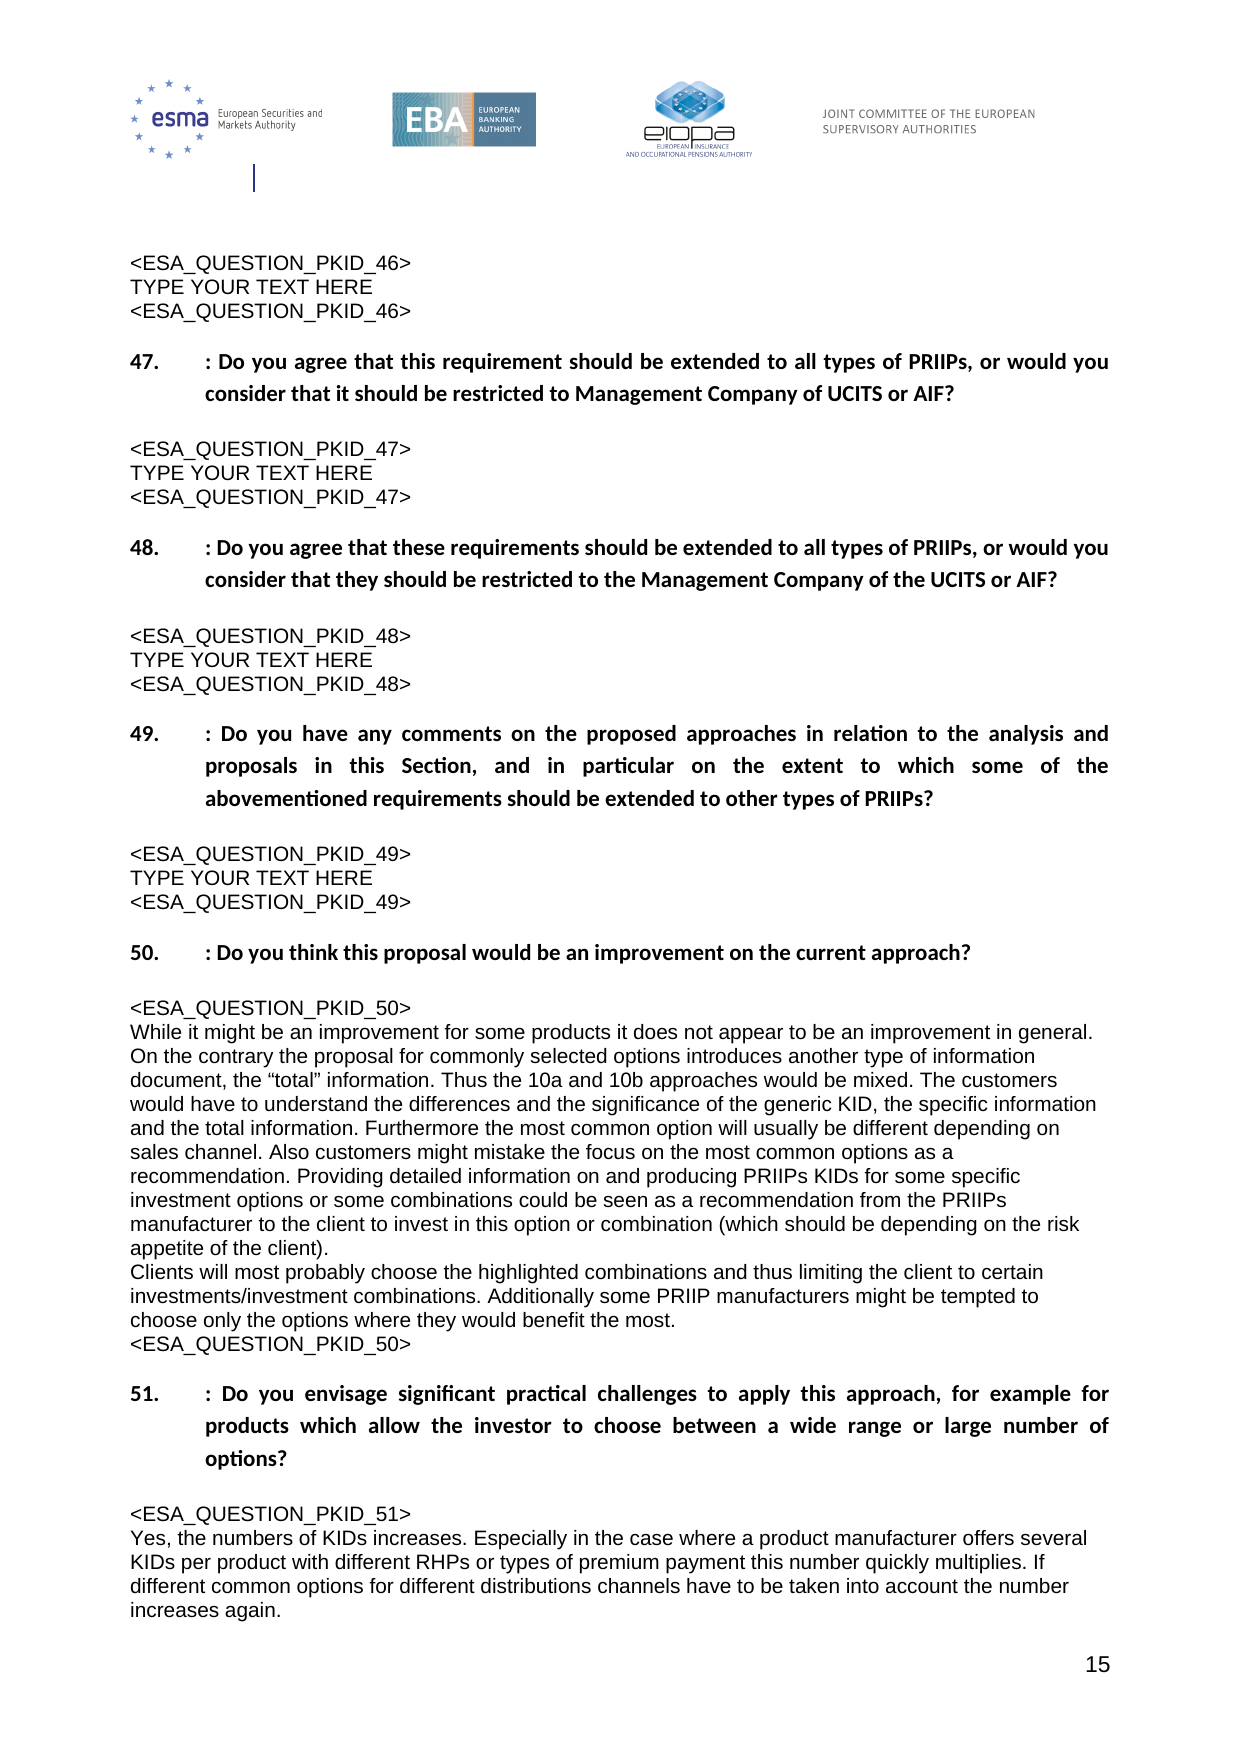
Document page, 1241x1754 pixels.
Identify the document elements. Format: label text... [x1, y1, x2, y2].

text <ESA_QUESTION_PKID_50> [130, 1331, 1110, 1355]
text <ESA_QUESTION_PKID_46> [130, 299, 1110, 323]
list : Do you agree that this requirement should be extended to all types of PRIIPs, or would you consider that it should be restricted to Management Company of UCITS or AIF? [130, 347, 1110, 407]
list : Do you think this proposal would be an improvement on the current approach? [130, 938, 1110, 966]
text <ESA_QUESTION_PKID_46> [130, 251, 1110, 275]
text TYPE YOUR TEXT HERE [130, 461, 1110, 485]
text TYPE YOUR TEXT HERE [130, 275, 1110, 299]
text TYPE YOUR TEXT HERE [130, 647, 1110, 671]
text <ESA_QUESTION_PKID_49> [130, 842, 1110, 866]
list : Do you envisage significant practical challenges to apply this approach, for example for products which allow the investor to choose between a wide range or large number of options? [130, 1379, 1110, 1472]
text <ESA_QUESTION_PKID_48> [130, 623, 1110, 647]
text <ESA_QUESTION_PKID_51> [130, 1502, 1110, 1526]
text Clients will most probably choose the highlighted combinations and thus limiting the client to certain investments/investment combinations. Additionally some PRIIP manufacturers might be tempted to choose only the options where they would benefit the most. [130, 1259, 1110, 1331]
text TYPE YOUR TEXT HERE [130, 866, 1110, 890]
list : Do you have any comments on the proposed approaches in relation to the analysis and proposals in this Section, and in particular on the extent to which some of the abovementioned requirements should be extended to other types of PRIIPs? [130, 719, 1110, 812]
text While it might be an improvement for some products it does not appear to be an improvement in general. On the contrary the proposal for commonly selected options introduces another type of information document, the “total” information. Thus the 10a and 10b approaches would be mixed. The customers would have to understand the differences and the significance of the generic KID, the specific information and the total information. Furthermore the most common option will usually be different depending on sales channel. Also customers might mistake the focus on the most common options as a recommendation. Providing detailed information on and producing PRIIPs KIDs for some specific investment options or some combinations could be seen as a recommendation from the PRIIPs manufacturer to the client to invest in this option or combination (which should be depending on the risk appetite of the client). [130, 1020, 1110, 1259]
text <ESA_QUESTION_PKID_47> [130, 485, 1110, 509]
text <ESA_QUESTION_PKID_49> [130, 890, 1110, 914]
text <ESA_QUESTION_PKID_47> [130, 437, 1110, 461]
text Yes, the numbers of KIDs increases. Especially in the case where a product manufacturer offers several KIDs per product with different RHPs or types of premium payment this number quickly multiplies. If different common options for different distributions channels have to be taken into account the number increases again. [130, 1526, 1110, 1622]
text <ESA_QUESTION_PKID_50> [130, 996, 1110, 1020]
picture [129, 73, 1045, 164]
list : Do you agree that these requirements should be extended to all types of PRIIPs, or would you consider that they should be restricted to the Management Company of the UCITS or AIF? [130, 533, 1110, 593]
text <ESA_QUESTION_PKID_48> [130, 671, 1110, 695]
